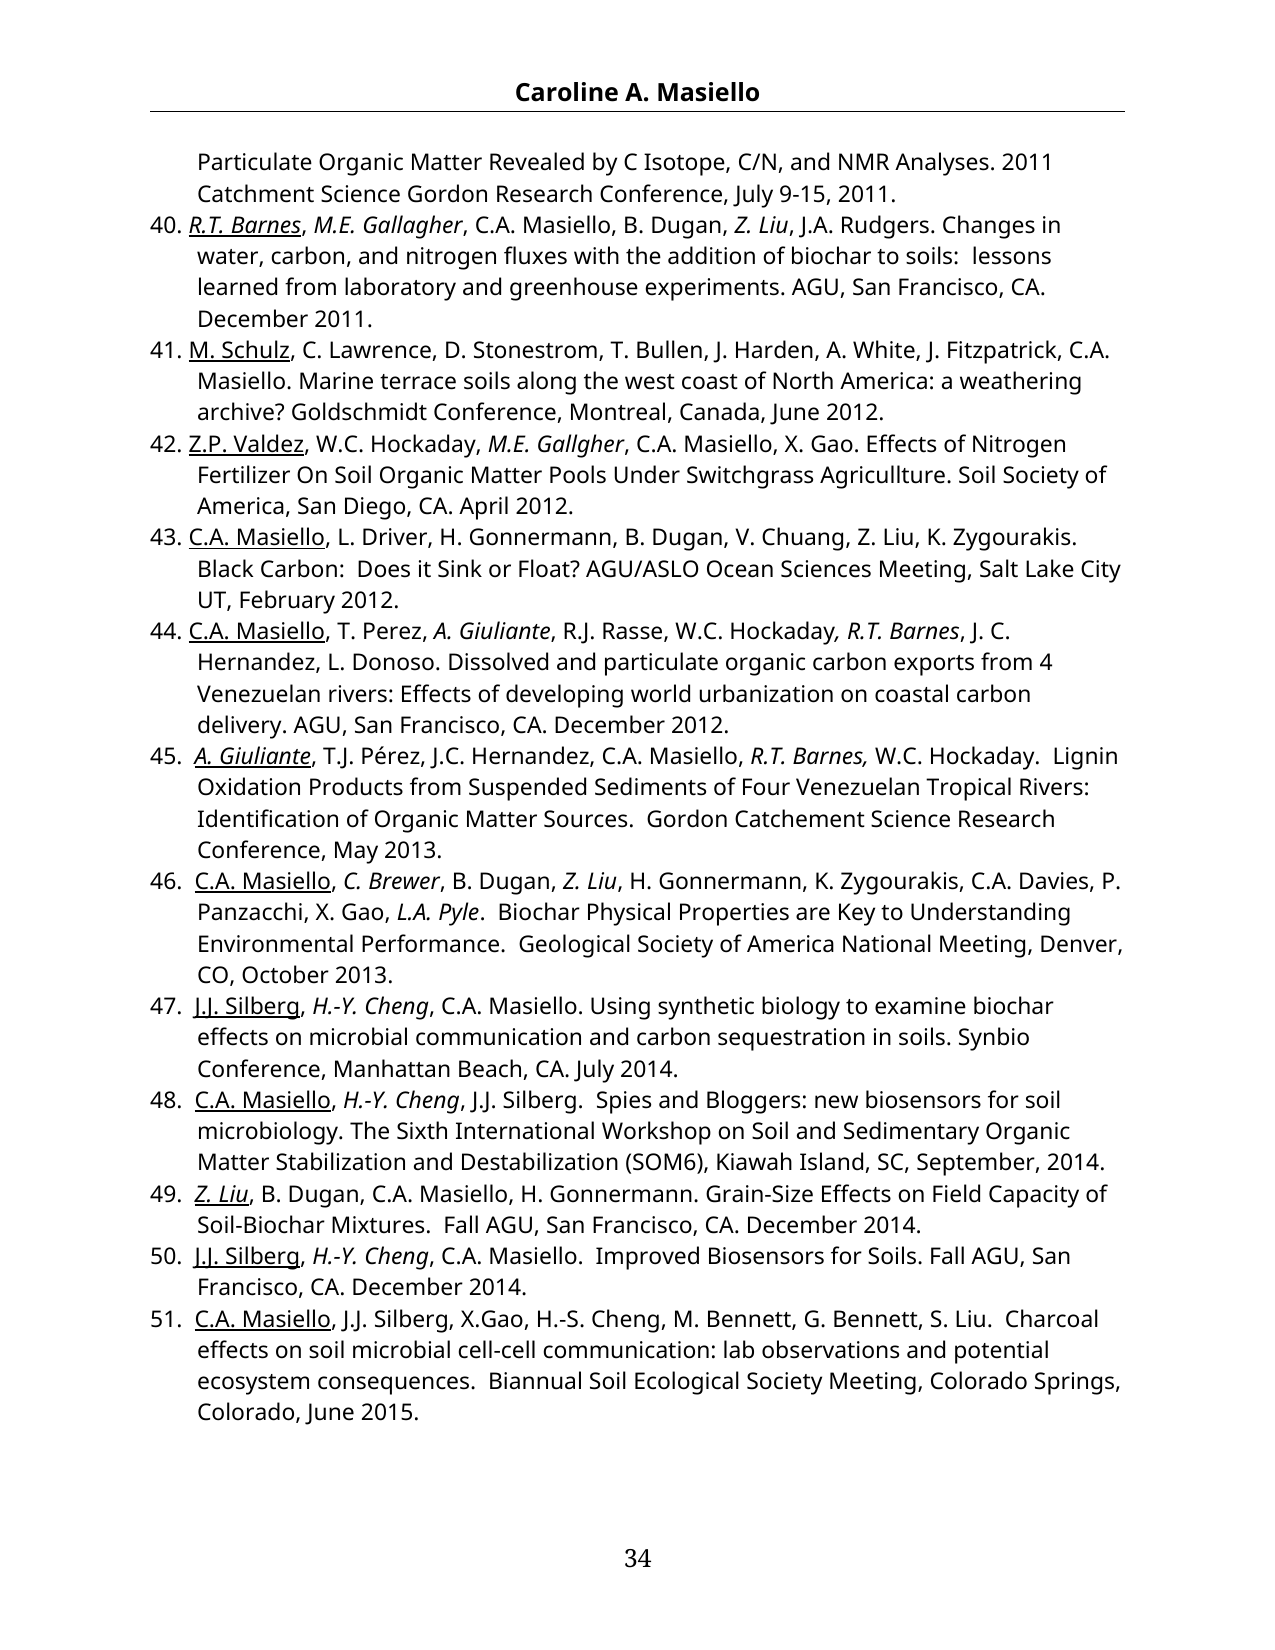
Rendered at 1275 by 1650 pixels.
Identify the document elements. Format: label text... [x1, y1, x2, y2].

text 40. R.T. Barnes, M.E. Gallagher, C.A. Masiello, B. Dugan, Z. Liu, J.A. Rudgers. Changes in water, carbon, and nitrogen fluxes with the addition of biochar to soils: lessons learned from laboratory and greenhouse experiments. AGU, San Francisco, CA. December 2011. [150, 209, 1125, 334]
text 47. J.J. Silberg, H.-Y. Cheng, C.A. Masiello. Using synthetic biology to examine biochar effects on microbial communication and carbon sequestration in soils. Synbio Conference, Manhattan Beach, CA. July 2014. [150, 990, 1125, 1084]
text 49. Z. Liu, B. Dugan, C.A. Masiello, H. Gonnermann. Grain-Size Effects on Field Capacity of Soil-Biochar Mixtures. Fall AGU, San Francisco, CA. December 2014. [150, 1177, 1125, 1240]
text 51. C.A. Masiello, J.J. Silberg, X.Gao, H.-S. Cheng, M. Bennett, G. Bennett, S. Liu. Charcoal effects on soil microbial cell-cell communication: lab observations and potential ecosystem consequences. Biannual Soil Ecological Society Meeting, Colorado Springs, Colorado, June 2015. [150, 1302, 1125, 1427]
text 46. C.A. Masiello, C. Brewer, B. Dugan, Z. Liu, H. Gonnermann, K. Zygourakis, C.A. Davies, P. Panzacchi, X. Gao, L.A. Pyle. Biochar Physical Properties are Key to Understanding Environmental Performance. Geological Society of America National Meeting, Denver, CO, October 2013. [150, 865, 1125, 990]
text 41. M. Schulz, C. Lawrence, D. Stonestrom, T. Bullen, J. Harden, A. White, J. Fitzpatrick, C.A. Masiello. Marine terrace soils along the west coast of North America: a weathering archive? Goldschmidt Conference, Montreal, Canada, June 2012. [150, 334, 1125, 427]
text 50. J.J. Silberg, H.-Y. Cheng, C.A. Masiello. Improved Biosensors for Soils. Fall AGU, San Francisco, CA. December 2014. [150, 1240, 1125, 1302]
text 45. A. Giuliante, T.J. Pérez, J.C. Hernandez, C.A. Masiello, R.T. Barnes, W.C. Hockaday. Lignin Oxidation Products from Suspended Sediments of Four Venezuelan Tropical Rivers: Identification of Organic Matter Sources. Gordon Catchement Science Research Conference, May 2013. [150, 740, 1125, 865]
text 44. C.A. Masiello, T. Perez, A. Giuliante, R.J. Rasse, W.C. Hockaday, R.T. Barnes, J. C. Hernandez, L. Donoso. Dissolved and particulate organic carbon exports from 4 Venezuelan rivers: Effects of developing world urbanization on coastal carbon delivery. AGU, San Francisco, CA. December 2012. [150, 615, 1125, 740]
text 42. Z.P. Valdez, W.C. Hockaday, M.E. Gallgher, C.A. Masiello, X. Gao. Effects of Nitrogen Fertilizer On Soil Organic Matter Pools Under Switchgrass Agricullture. Soil Society of America, San Diego, CA. April 2012. [150, 427, 1125, 521]
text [150, 146, 1125, 209]
text 48. C.A. Masiello, H.-Y. Cheng, J.J. Silberg. Spies and Bloggers: new biosensors for soil microbiology. The Sixth International Workshop on Soil and Sedimentary Organic Matter Stabilization and Destabilization (SOM6), Kiawah Island, SC, September, 2014. [150, 1084, 1125, 1177]
text 43. C.A. Masiello, L. Driver, H. Gonnermann, B. Dugan, V. Chuang, Z. Liu, K. Zygourakis. Black Carbon: Does it Sink or Float? AGU/ASLO Ocean Sciences Meeting, Salt Lake City UT, February 2012. [150, 521, 1125, 615]
